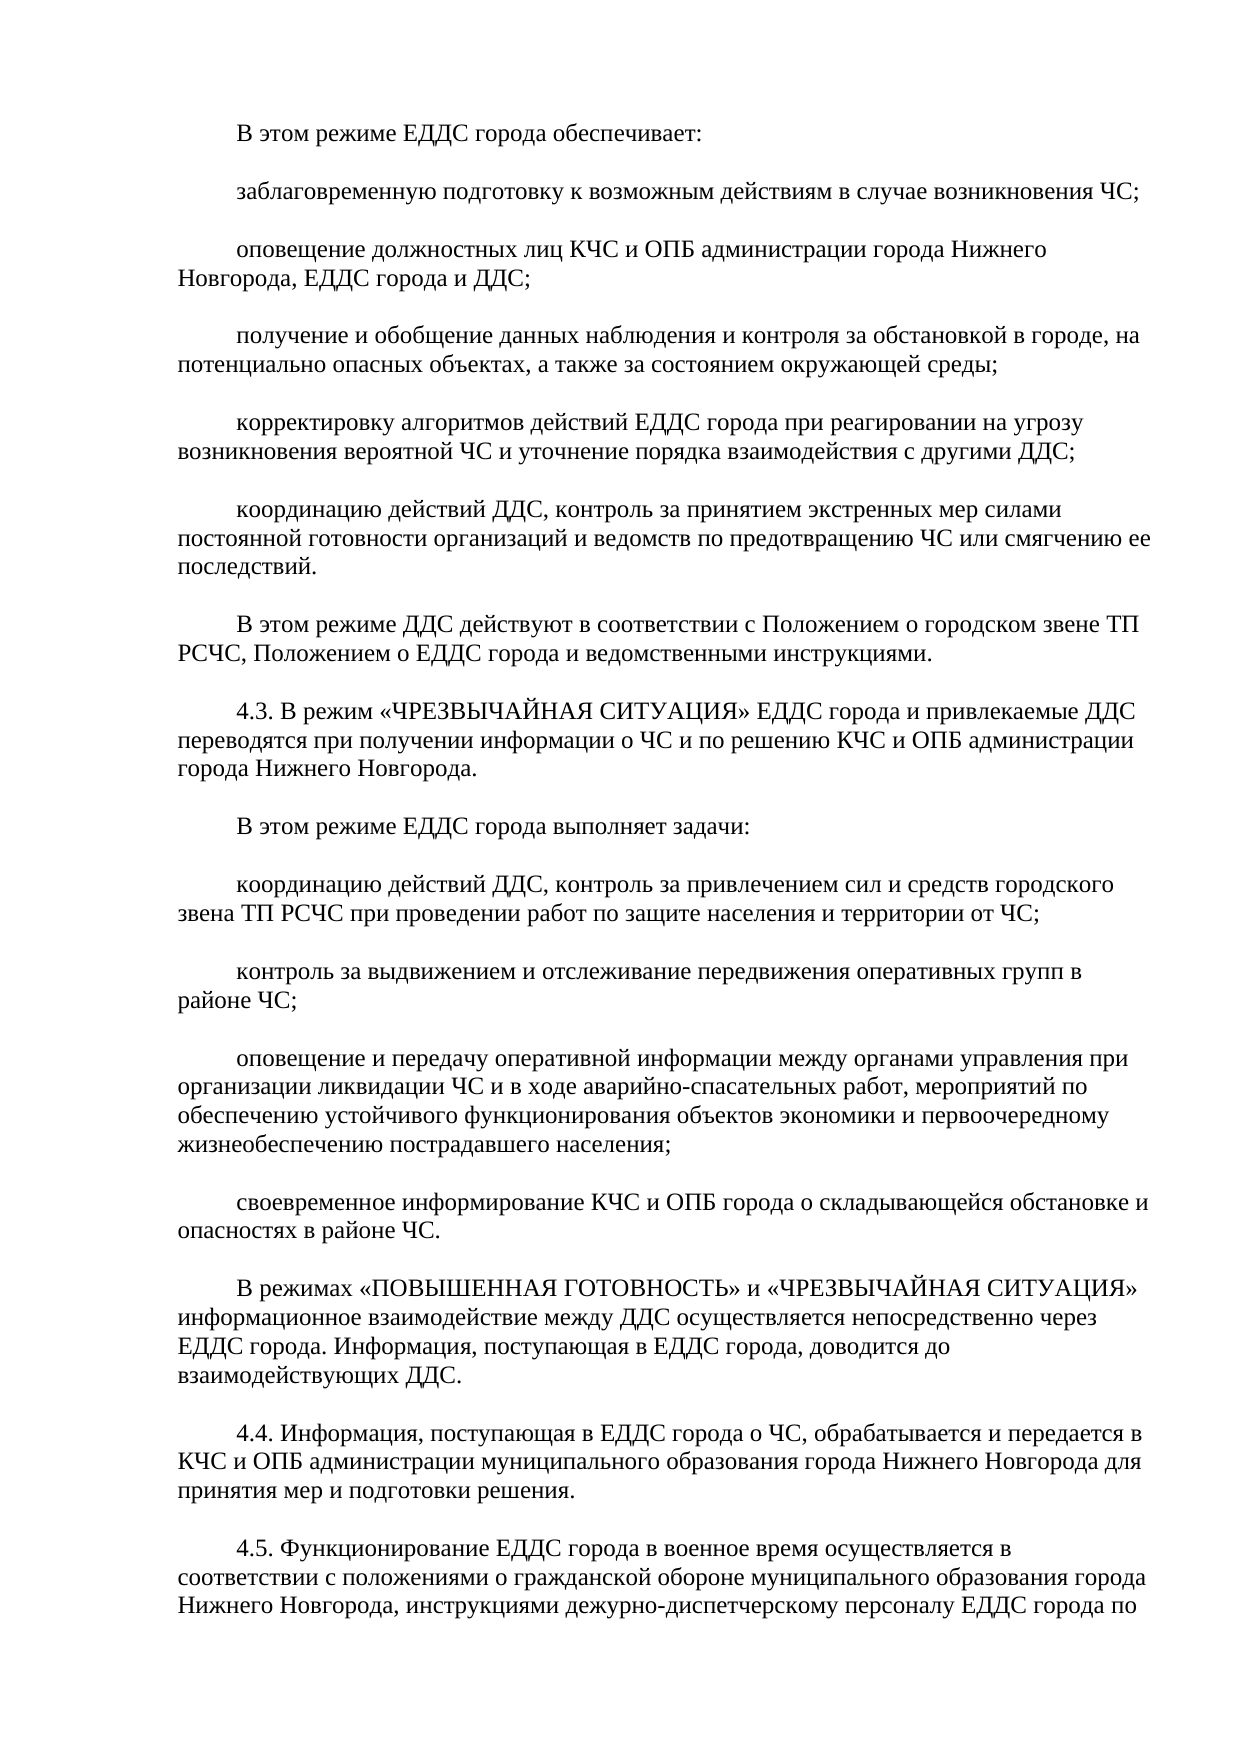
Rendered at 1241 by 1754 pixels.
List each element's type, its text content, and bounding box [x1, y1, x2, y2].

text своевременное информирование КЧС и ОПБ города о складывающейся обстановке и опасностях в районе ЧС. [177, 1187, 1152, 1244]
text В этом режиме ЕДДС города обеспечивает: [177, 118, 1152, 147]
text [177, 1533, 1152, 1619]
text 4.3. В режим «ЧРЕЗВЫЧАЙНАЯ СИТУАЦИЯ» ЕДДС города и привлекаемые ДДС переводятся при получении информации о ЧС и по решению КЧС и ОПБ администрации города Нижнего Новгорода. [177, 696, 1152, 782]
text корректировку алгоритмов действий ЕДДС города при реагировании на угрозу возникновения вероятной ЧС и уточнение порядка взаимодействия с другими ДДС; [177, 407, 1152, 465]
text В этом режиме ЕДДС города выполняет задачи: [177, 811, 1152, 840]
text оповещение и передачу оперативной информации между органами управления при организации ликвидации ЧС и в ходе аварийно-спасательных работ, мероприятий по обеспечению устойчивого функционирования объектов экономики и первоочередному жизнеобеспечению пострадавшего населения; [177, 1043, 1152, 1158]
text В этом режиме ДДС действуют в соответствии с Положением о городском звене ТП РСЧС, Положением о ЕДДС города и ведомственными инструкциями. [177, 609, 1152, 667]
text В режимах «ПОВЫШЕННАЯ ГОТОВНОСТЬ» и «ЧРЕЗВЫЧАЙНАЯ СИТУАЦИЯ» информационное взаимодействие между ДДС осуществляется непосредственно через ЕДДС города. Информация, поступающая в ЕДДС города, доводится до взаимодействующих ДДС. [177, 1273, 1152, 1388]
text координацию действий ДДС, контроль за привлечением сил и средств городского звена ТП РСЧС при проведении работ по защите населения и территории от ЧС; [177, 869, 1152, 927]
text заблаговременную подготовку к возможным действиям в случае возникновения ЧС; [177, 176, 1152, 205]
text оповещение должностных лиц КЧС и ОПБ администрации города Нижнего Новгорода, ЕДДС города и ДДС; [177, 234, 1152, 291]
text 4.4. Информация, поступающая в ЕДДС города о ЧС, обрабатывается и передается в КЧС и ОПБ администрации муниципального образования города Нижнего Новгорода для принятия мер и подготовки решения. [177, 1418, 1152, 1504]
text получение и обобщение данных наблюдения и контроля за обстановкой в городе, на потенциально опасных объектах, а также за состоянием окружающей среды; [177, 321, 1152, 378]
text координацию действий ДДС, контроль за принятием экстренных мер силами постоянной готовности организаций и ведомств по предотвращению ЧС или смягчению ее последствий. [177, 494, 1152, 580]
text контроль за выдвижением и отслеживание передвижения оперативных групп в районе ЧС; [177, 956, 1152, 1013]
